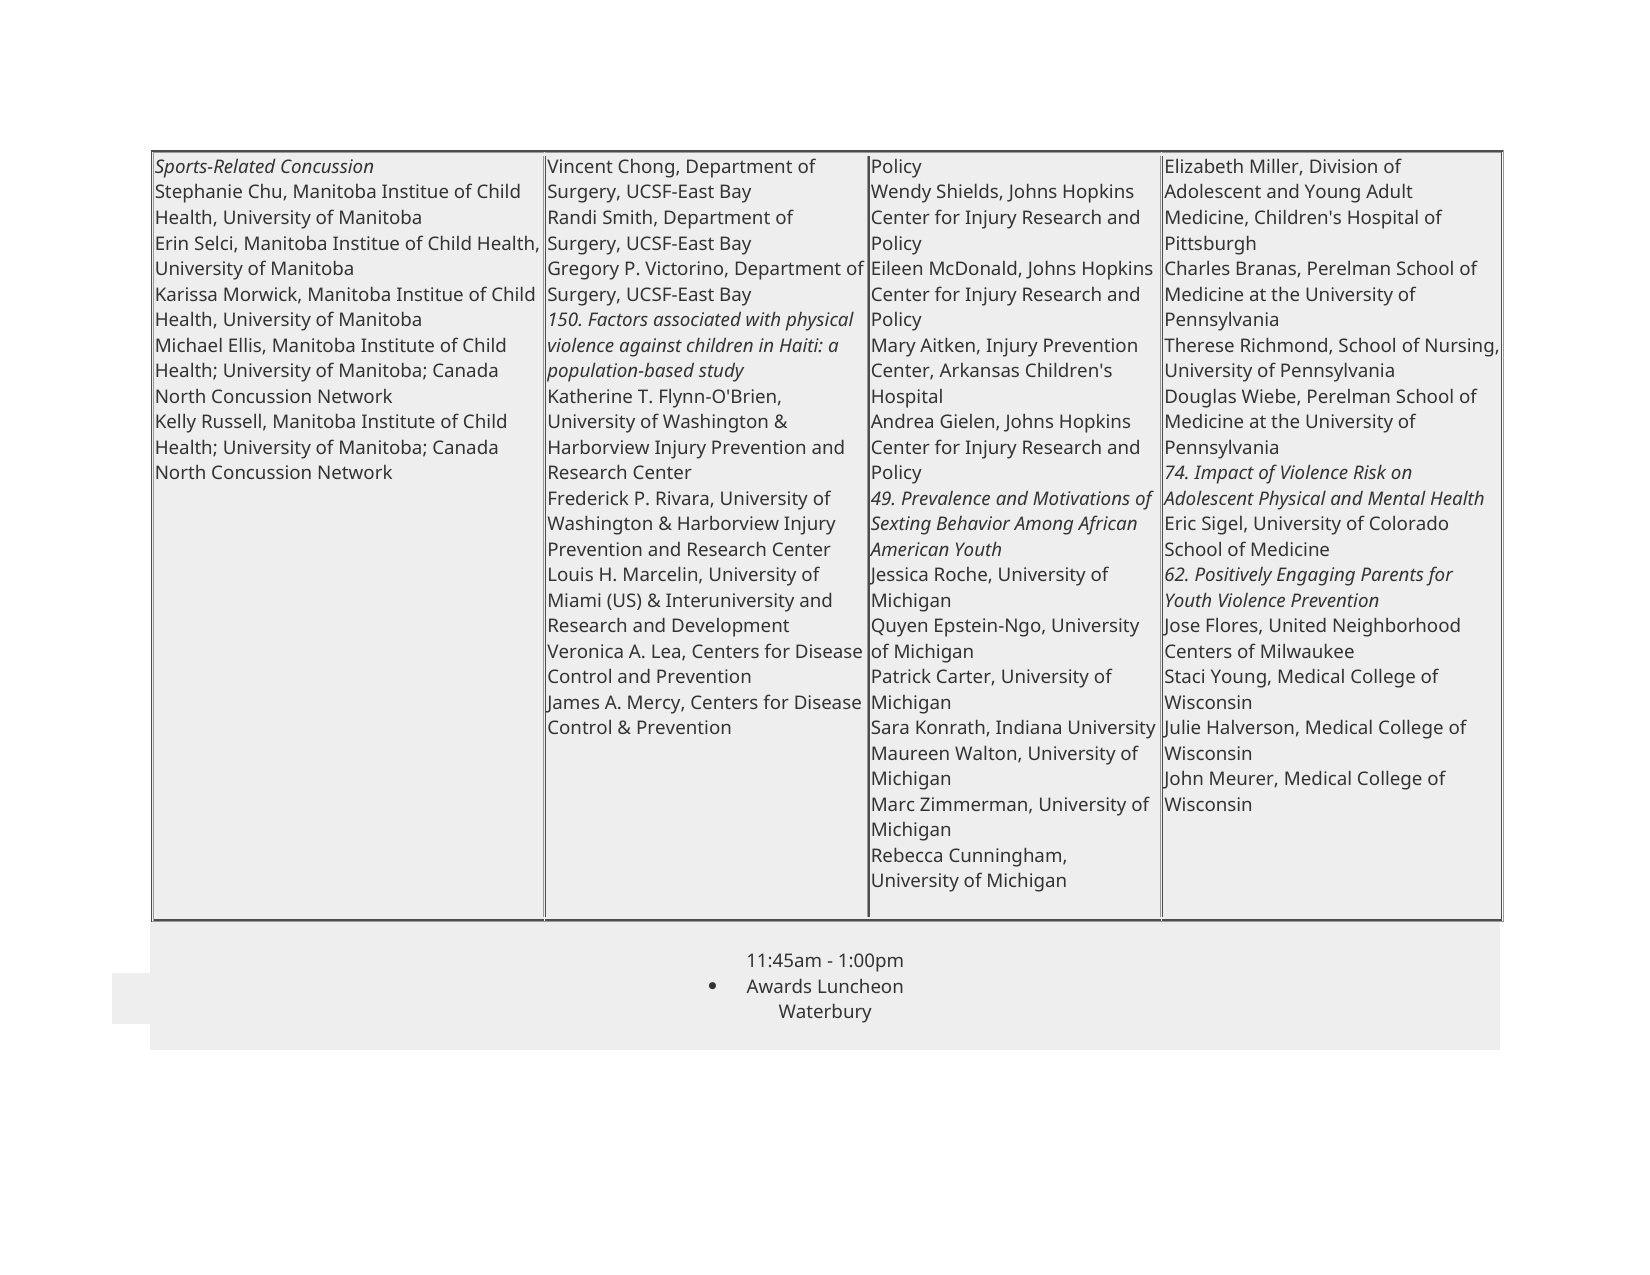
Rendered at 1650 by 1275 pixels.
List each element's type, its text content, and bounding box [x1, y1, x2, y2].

list Awards Luncheon Waterbury [112, 973, 1500, 1024]
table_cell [545, 153, 868, 919]
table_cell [1162, 153, 1501, 919]
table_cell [154, 153, 545, 919]
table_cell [868, 153, 1162, 919]
text 11:45am - 1:00pm [150, 948, 1500, 973]
